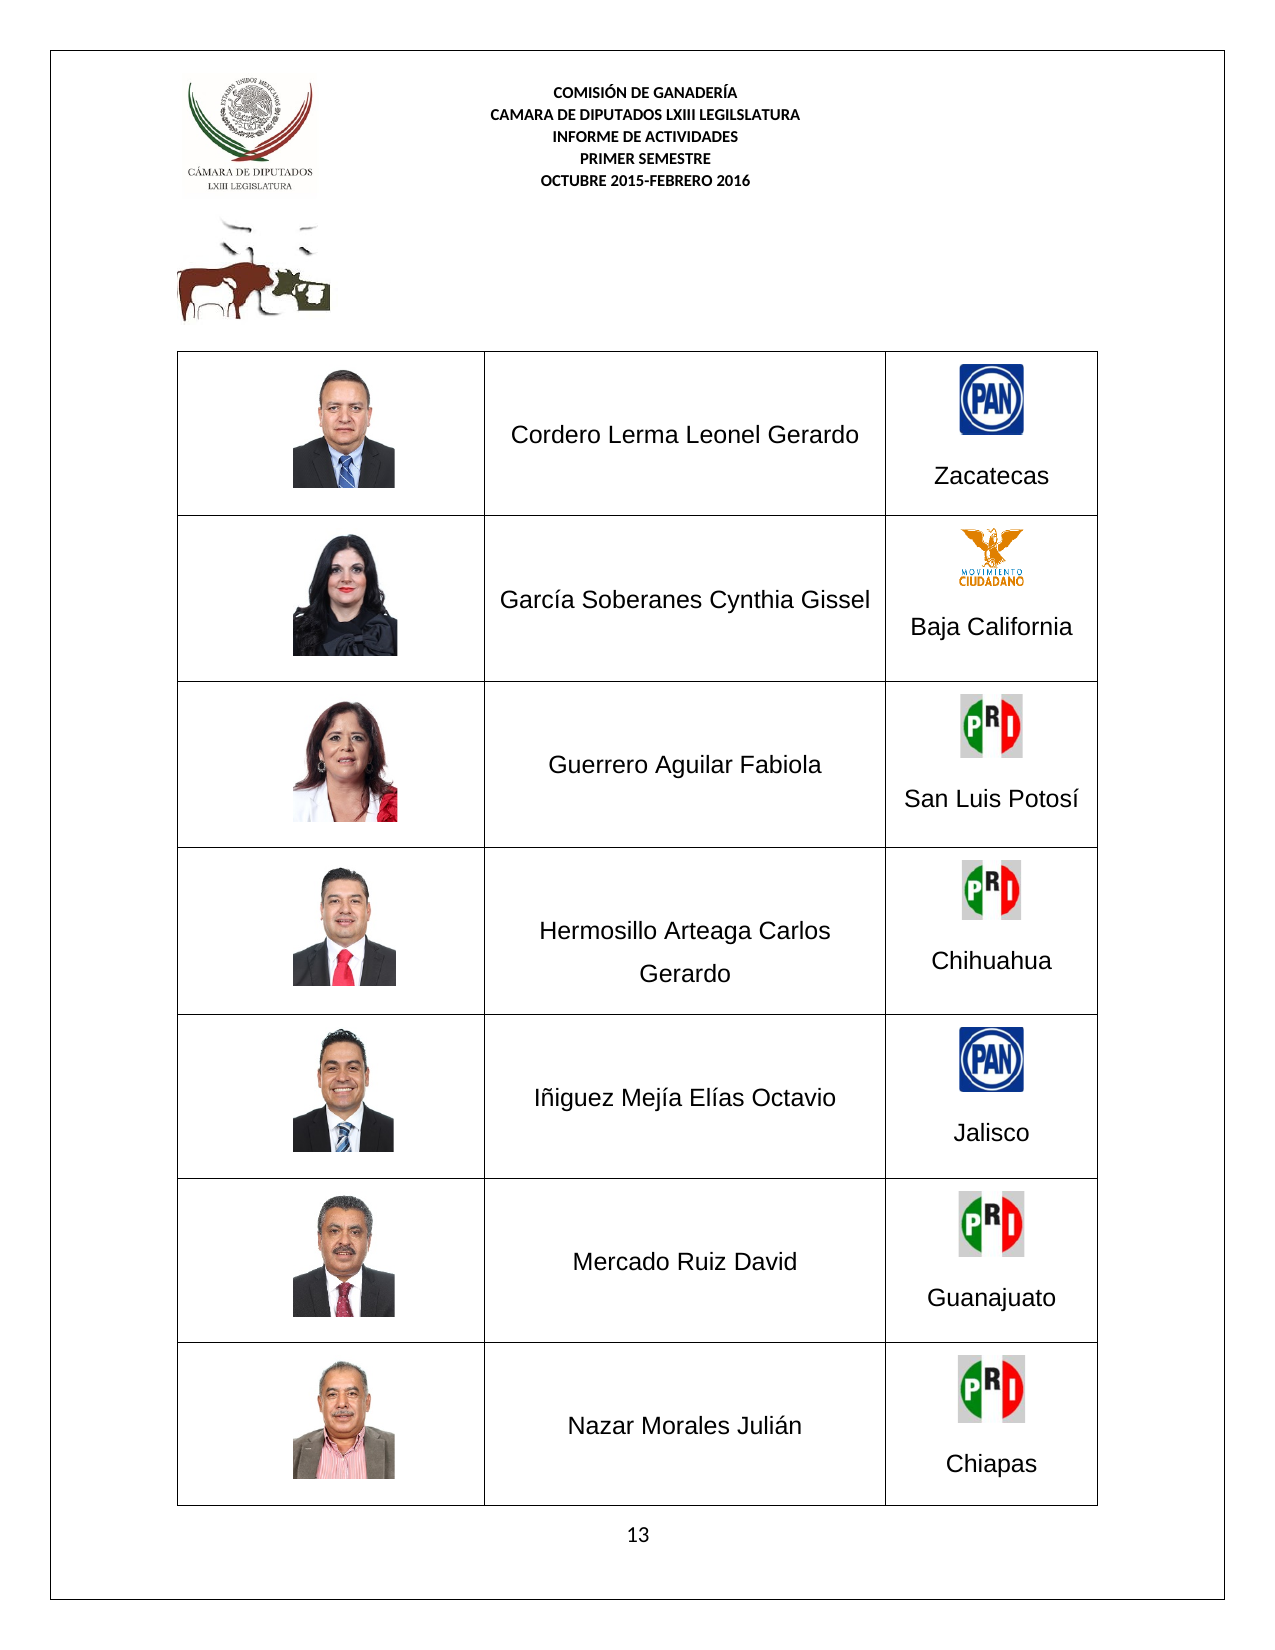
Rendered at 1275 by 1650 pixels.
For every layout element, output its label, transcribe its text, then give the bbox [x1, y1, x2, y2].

table_cell Hermosillo Arteaga Carlos Gerardo [485, 848, 885, 1013]
table_cell [178, 516, 484, 681]
picture [959, 364, 1024, 435]
table_cell [178, 1343, 484, 1504]
table_cell Baja California [886, 516, 1097, 681]
picture [959, 528, 1024, 586]
picture [958, 1191, 1025, 1257]
table_cell Jalisco [886, 1015, 1097, 1178]
picture [293, 1355, 395, 1479]
table_cell Mercado Ruiz David [485, 1179, 885, 1342]
table_cell [178, 682, 484, 847]
table_cell [178, 1179, 484, 1342]
picture [293, 528, 398, 656]
picture [957, 1355, 1025, 1423]
picture [959, 1027, 1024, 1092]
picture [293, 364, 395, 488]
table_cell Guerrero Aguilar Fabiola [485, 682, 885, 847]
table_cell Chiapas [886, 1343, 1097, 1504]
picture [177, 73, 338, 325]
picture [293, 1191, 395, 1317]
picture [293, 860, 396, 986]
table_cell [178, 1015, 484, 1178]
table_cell Chihuahua [886, 848, 1097, 1013]
table_cell Zacatecas [886, 352, 1097, 515]
table_cell Guanajuato [886, 1179, 1097, 1342]
picture [961, 860, 1022, 920]
table_cell Iñiguez Mejía Elías Octavio [485, 1015, 885, 1178]
table_cell Cordero Lerma Leonel Gerardo [485, 352, 885, 515]
table_cell García Soberanes Cynthia Gissel [485, 516, 885, 681]
table_cell [178, 848, 484, 1013]
picture [960, 694, 1023, 758]
table_cell [178, 352, 484, 515]
table_cell Nazar Morales Julián [485, 1343, 885, 1504]
picture [293, 694, 398, 822]
table_cell San Luis Potosí [886, 682, 1097, 847]
picture [293, 1027, 394, 1152]
